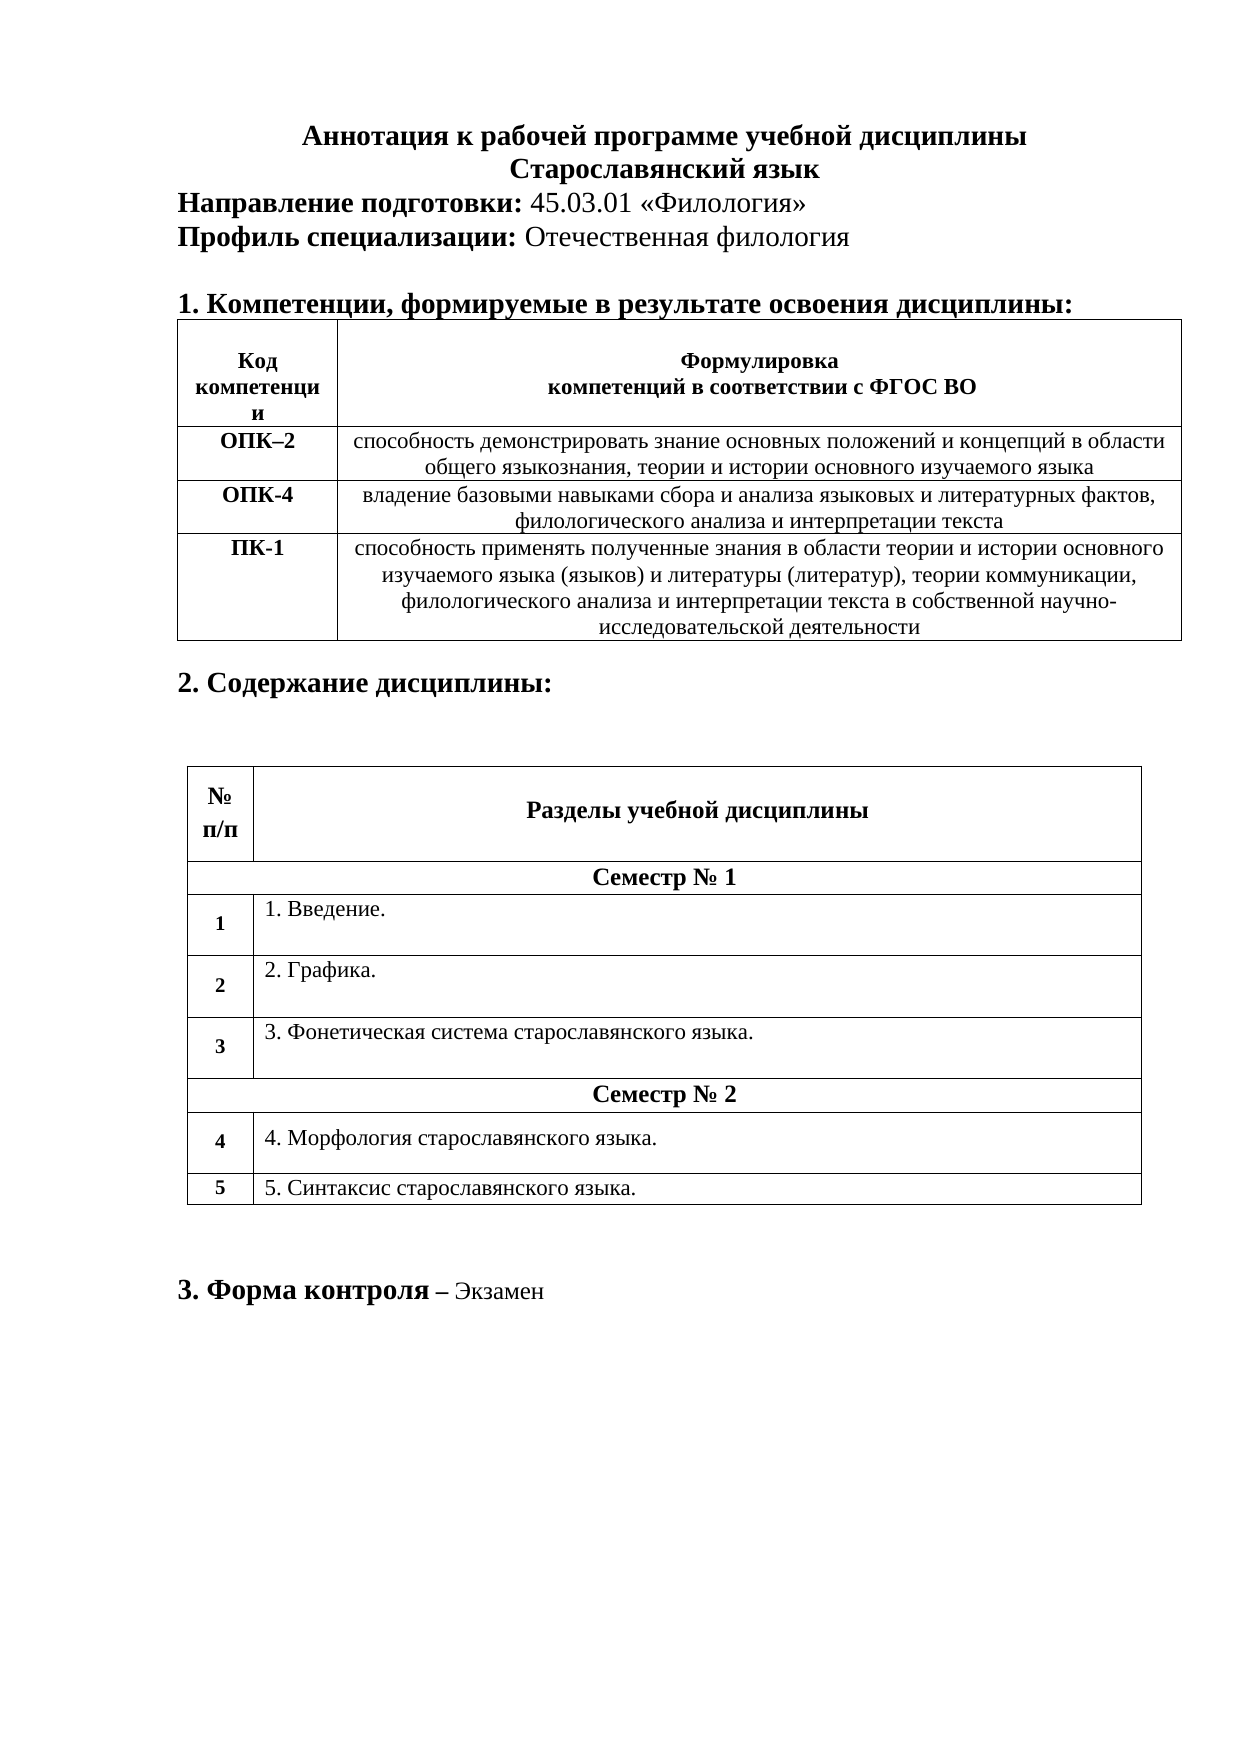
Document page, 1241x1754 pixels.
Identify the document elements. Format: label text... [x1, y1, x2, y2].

table_header Код компетенции [178, 320, 337, 426]
table_cell 2. Графика. [254, 956, 1141, 1017]
text 1. Компетенции, формируемые в результате освоения дисциплины: [177, 286, 1152, 319]
text 3. Форма контроля – Экзамен [177, 1272, 1152, 1306]
table_header № п/п [188, 767, 253, 861]
table_cell владение базовыми навыками сбора и анализа языковых и литературных фактов, филологического анализа и интерпретации текста [338, 481, 1181, 533]
text Профиль специализации: Отечественная филология [177, 219, 1152, 252]
text Старославянский язык [177, 152, 1152, 185]
table_cell ПК-1 [178, 534, 337, 640]
table_cell 4 [188, 1113, 253, 1173]
table_cell Семестр № 1 [188, 862, 1141, 894]
table_cell 5. Синтаксис старославянского языка. [254, 1174, 1141, 1204]
table_cell 1 [188, 895, 253, 955]
table_cell способность демонстрировать знание основных положений и концепций в области общего языкознания, теории и истории основного изучаемого языка [338, 427, 1181, 479]
table_cell 3. Фонетическая система старославянского языка. [254, 1018, 1141, 1078]
table_cell 5 [188, 1174, 253, 1204]
table_header Разделы учебной дисциплины [254, 767, 1141, 861]
table_cell 1. Введение. [254, 895, 1141, 955]
text Направление подготовки: 45.03.01 «Филология» [177, 185, 1152, 219]
table_cell ОПК–2 [178, 427, 337, 479]
table_header Формулировка компетенций в соответствии с ФГОС ВО [338, 320, 1181, 426]
table_cell способность применять полученные знания в области теории и истории основного изучаемого языка (языков) и литературы (литератур), теории коммуникации, филологического анализа и интерпретации текста в собственной научно-исследовательской деятельности [338, 534, 1181, 640]
table_cell ОПК-4 [178, 481, 337, 533]
text 2. Содержание дисциплины: [177, 665, 1152, 698]
table_cell Семестр № 2 [188, 1079, 1141, 1112]
table_cell 4. Морфология старославянского языка. [254, 1113, 1141, 1173]
table_cell 3 [188, 1018, 253, 1078]
table_cell 2 [188, 956, 253, 1017]
text Аннотация к рабочей программе учебной дисциплины [177, 118, 1152, 152]
